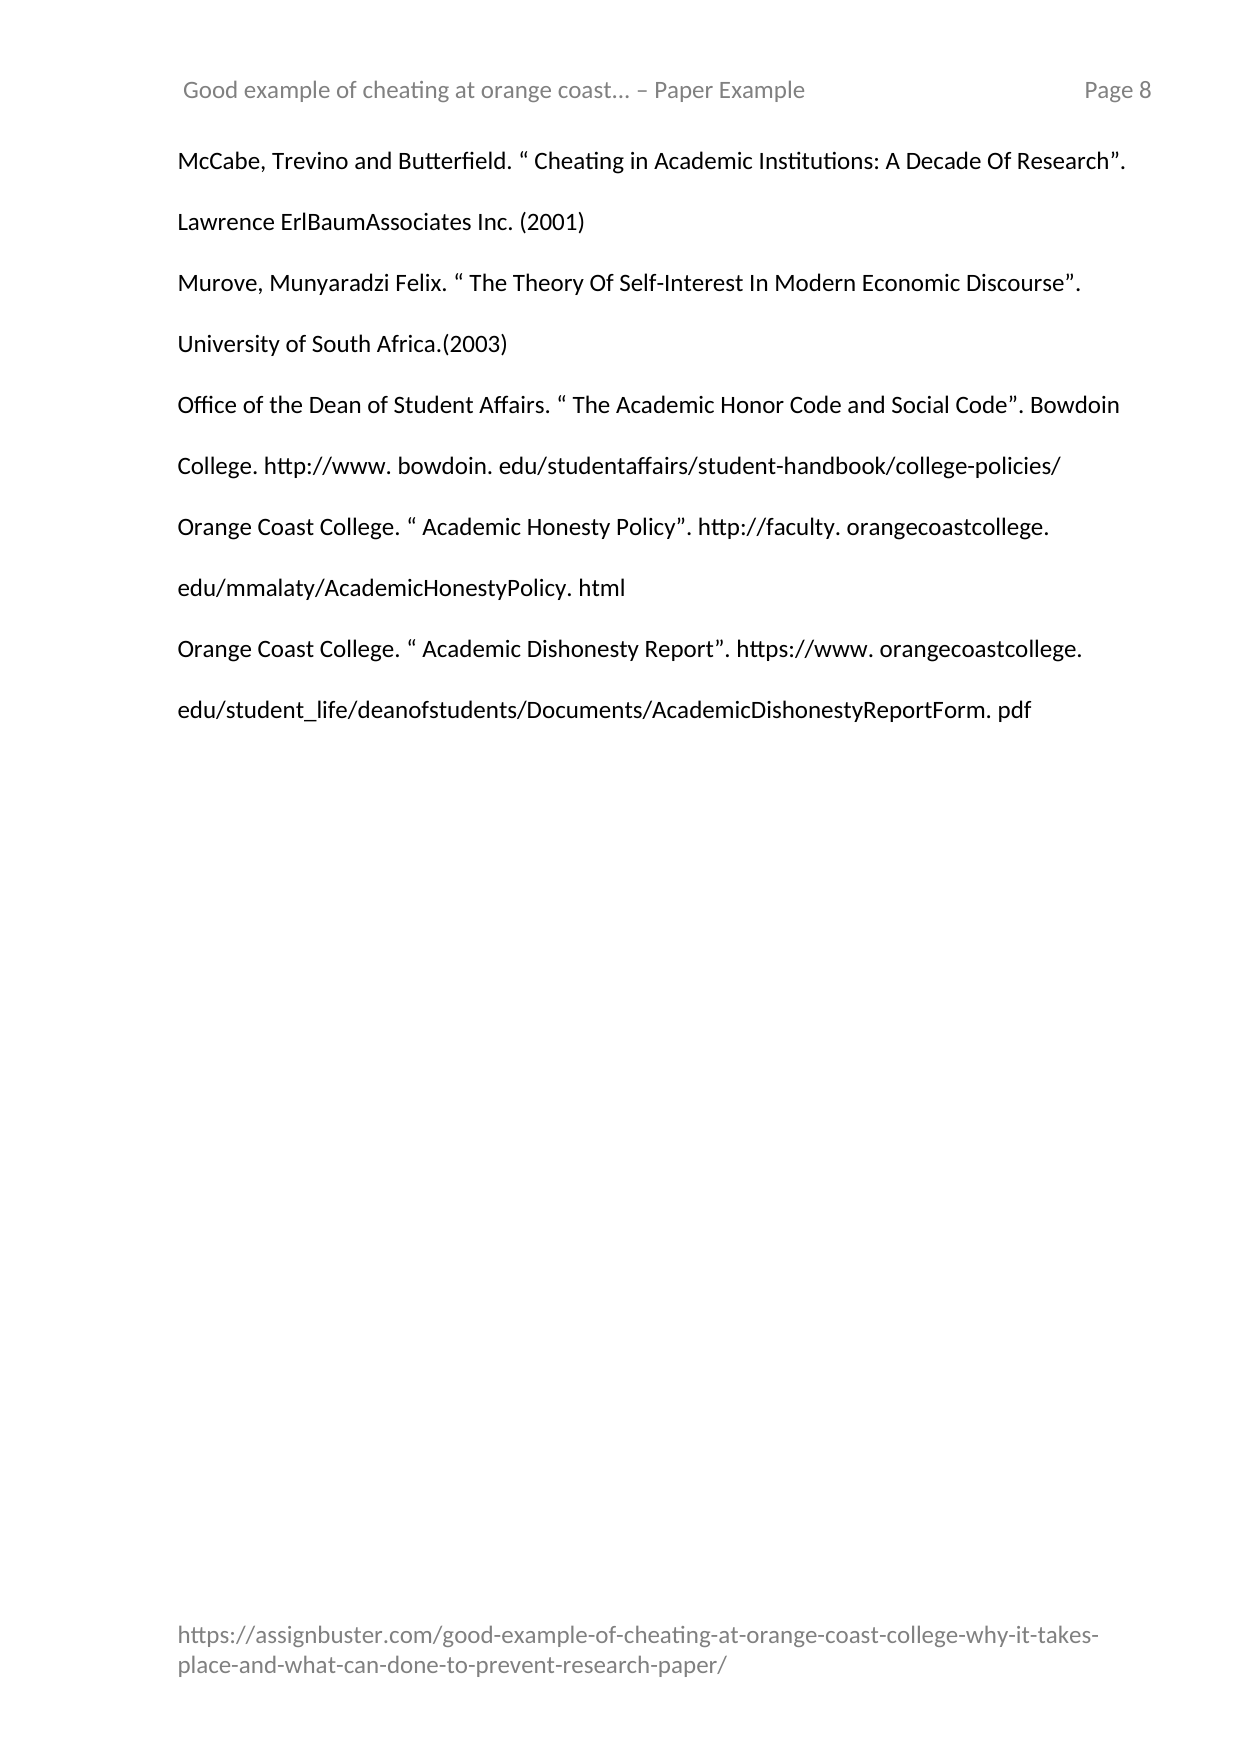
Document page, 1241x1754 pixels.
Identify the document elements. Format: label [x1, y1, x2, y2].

text [177, 145, 1152, 725]
